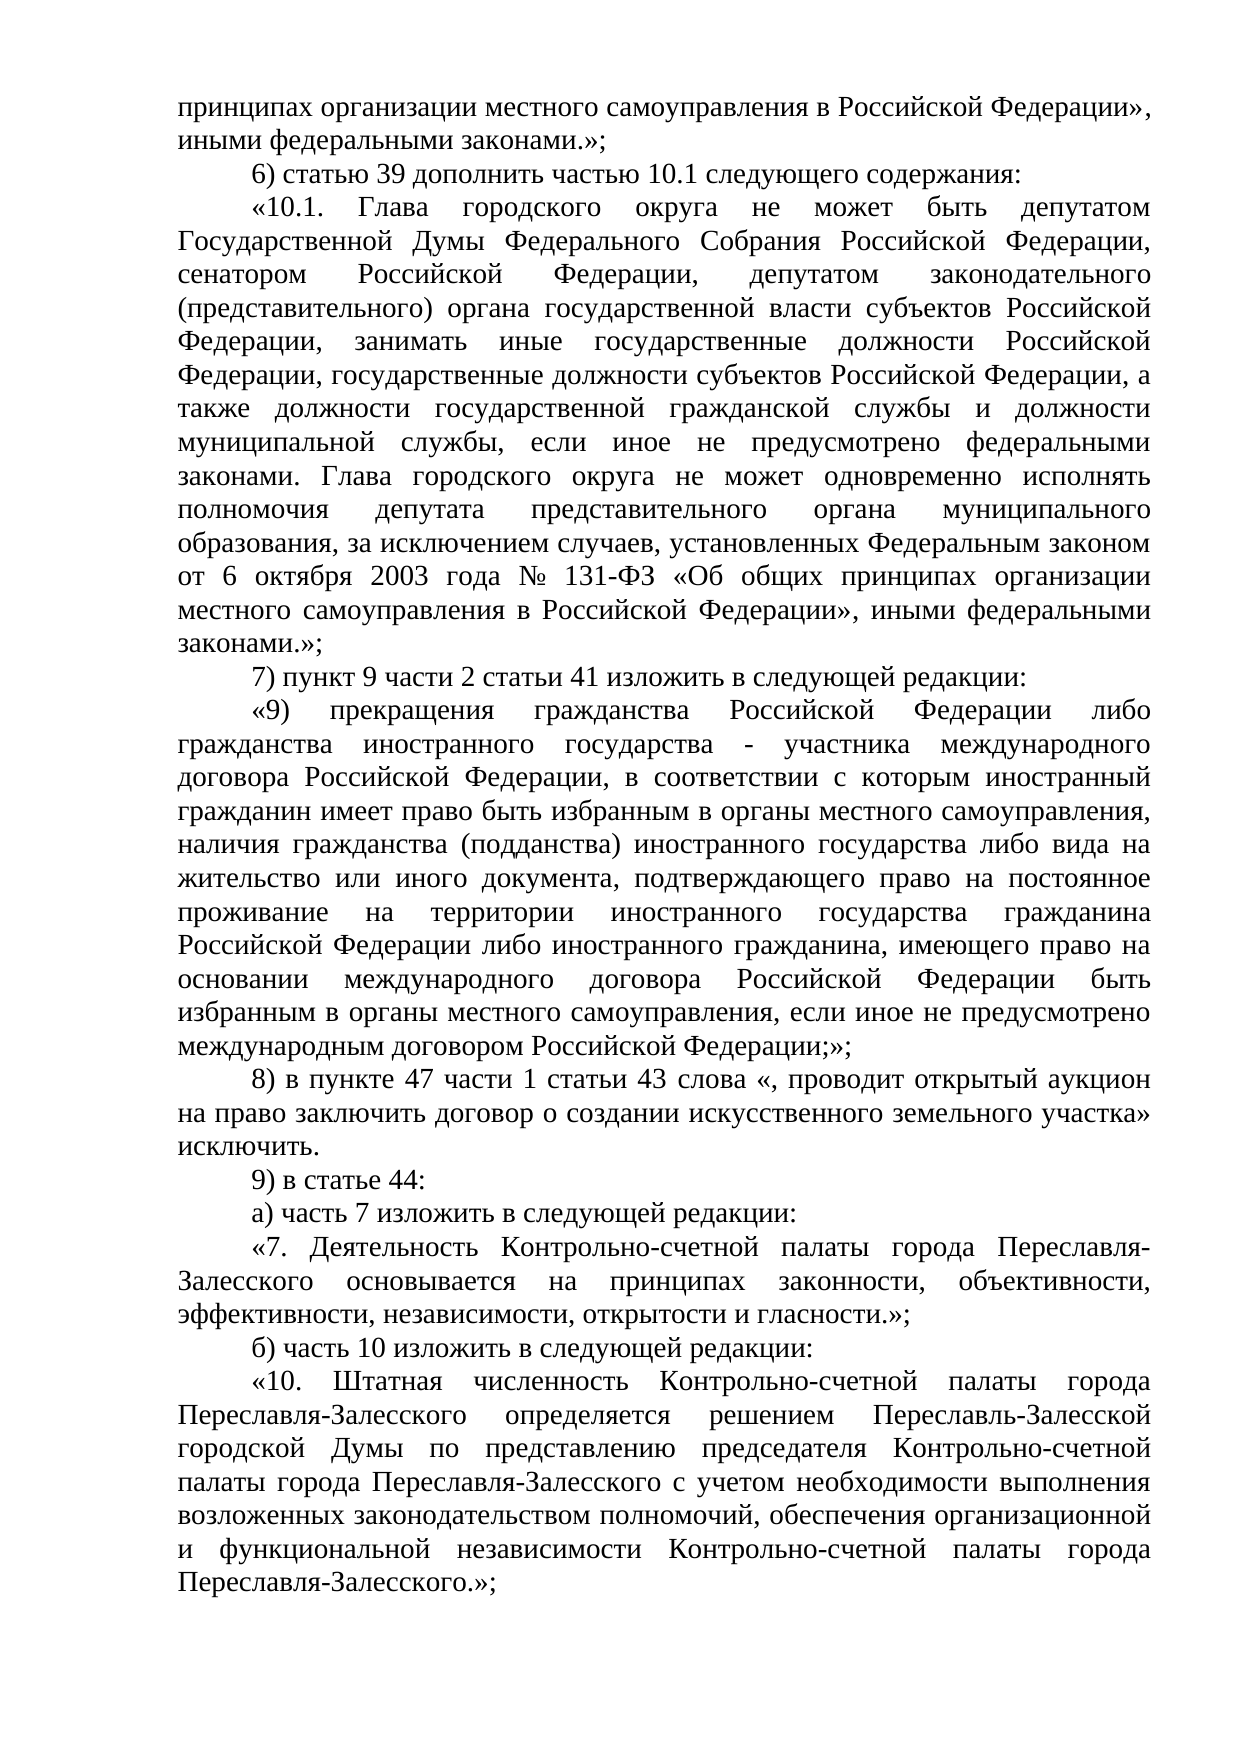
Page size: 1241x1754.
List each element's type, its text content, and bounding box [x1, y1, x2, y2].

text 7) пункт 9 части 2 статьи 41 изложить в следующей редакции: [251, 659, 1152, 692]
text «9) прекращения гражданства Российской Федерации либо гражданства иностранного государства - участника международного договора Российской Федерации, в соответствии с которым иностранный гражданин имеет право быть избранным в органы местного самоуправления, наличия гражданства (подданства) иностранного государства либо вида на жительство или иного документа, подтверждающего право на постоянное проживание на территории иностранного государства гражданина Российской Федерации либо иностранного гражданина, имеющего право на основании международного договора Российской Федерации быть избранным в органы местного самоуправления, если иное не предусмотрено международным договором Российской Федерации;»; [177, 692, 1152, 1061]
text а) часть 7 изложить в следующей редакции: [177, 1196, 1152, 1229]
text 6) статью 39 дополнить частью 10.1 следующего содержания: [177, 156, 1152, 189]
text «10.1. Глава городского округа не может быть депутатом Государственной Думы Федерального Собрания Российской Федерации, сенатором Российской Федерации, депутатом законодательного (представительного) органа государственной власти субъектов Российской Федерации, занимать иные государственные должности Российской Федерации, государственные должности субъектов Российской Федерации, а также должности государственной гражданской службы и должности муниципальной службы, если иное не предусмотрено федеральными законами. Глава городского округа не может одновременно исполнять полномочия депутата представительного органа муниципального образования, за исключением случаев, установленных Федеральным законом от 6 октября 2003 года № 131-ФЗ «Об общих принципах организации местного самоуправления в Российской Федерации», иными федеральными законами.»; [177, 189, 1152, 659]
text б) часть 10 изложить в следующей редакции: [177, 1330, 1152, 1363]
text «10. Штатная численность Контрольно-счетной палаты города Переславля-Залесского определяется решением Переславль-Залесской городской Думы по представлению председателя Контрольно-счетной палаты города Переславля-Залесского с учетом необходимости выполнения возложенных законодательством полномочий, обеспечения организационной и функциональной независимости Контрольно-счетной палаты города Переславля-Залесского.»; [177, 1363, 1152, 1598]
text 8) в пункте 47 части 1 статьи 43 слова «, проводит открытый аукцион на право заключить договор о создании искусственного земельного участка» исключить. [177, 1061, 1152, 1162]
text «7. Деятельность Контрольно-счетной палаты города Переславля-Залесского основывается на принципах законности, объективности, эффективности, независимости, открытости и гласности.»; [177, 1229, 1152, 1330]
text 9) в статье 44: [177, 1162, 1152, 1196]
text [177, 89, 1152, 156]
